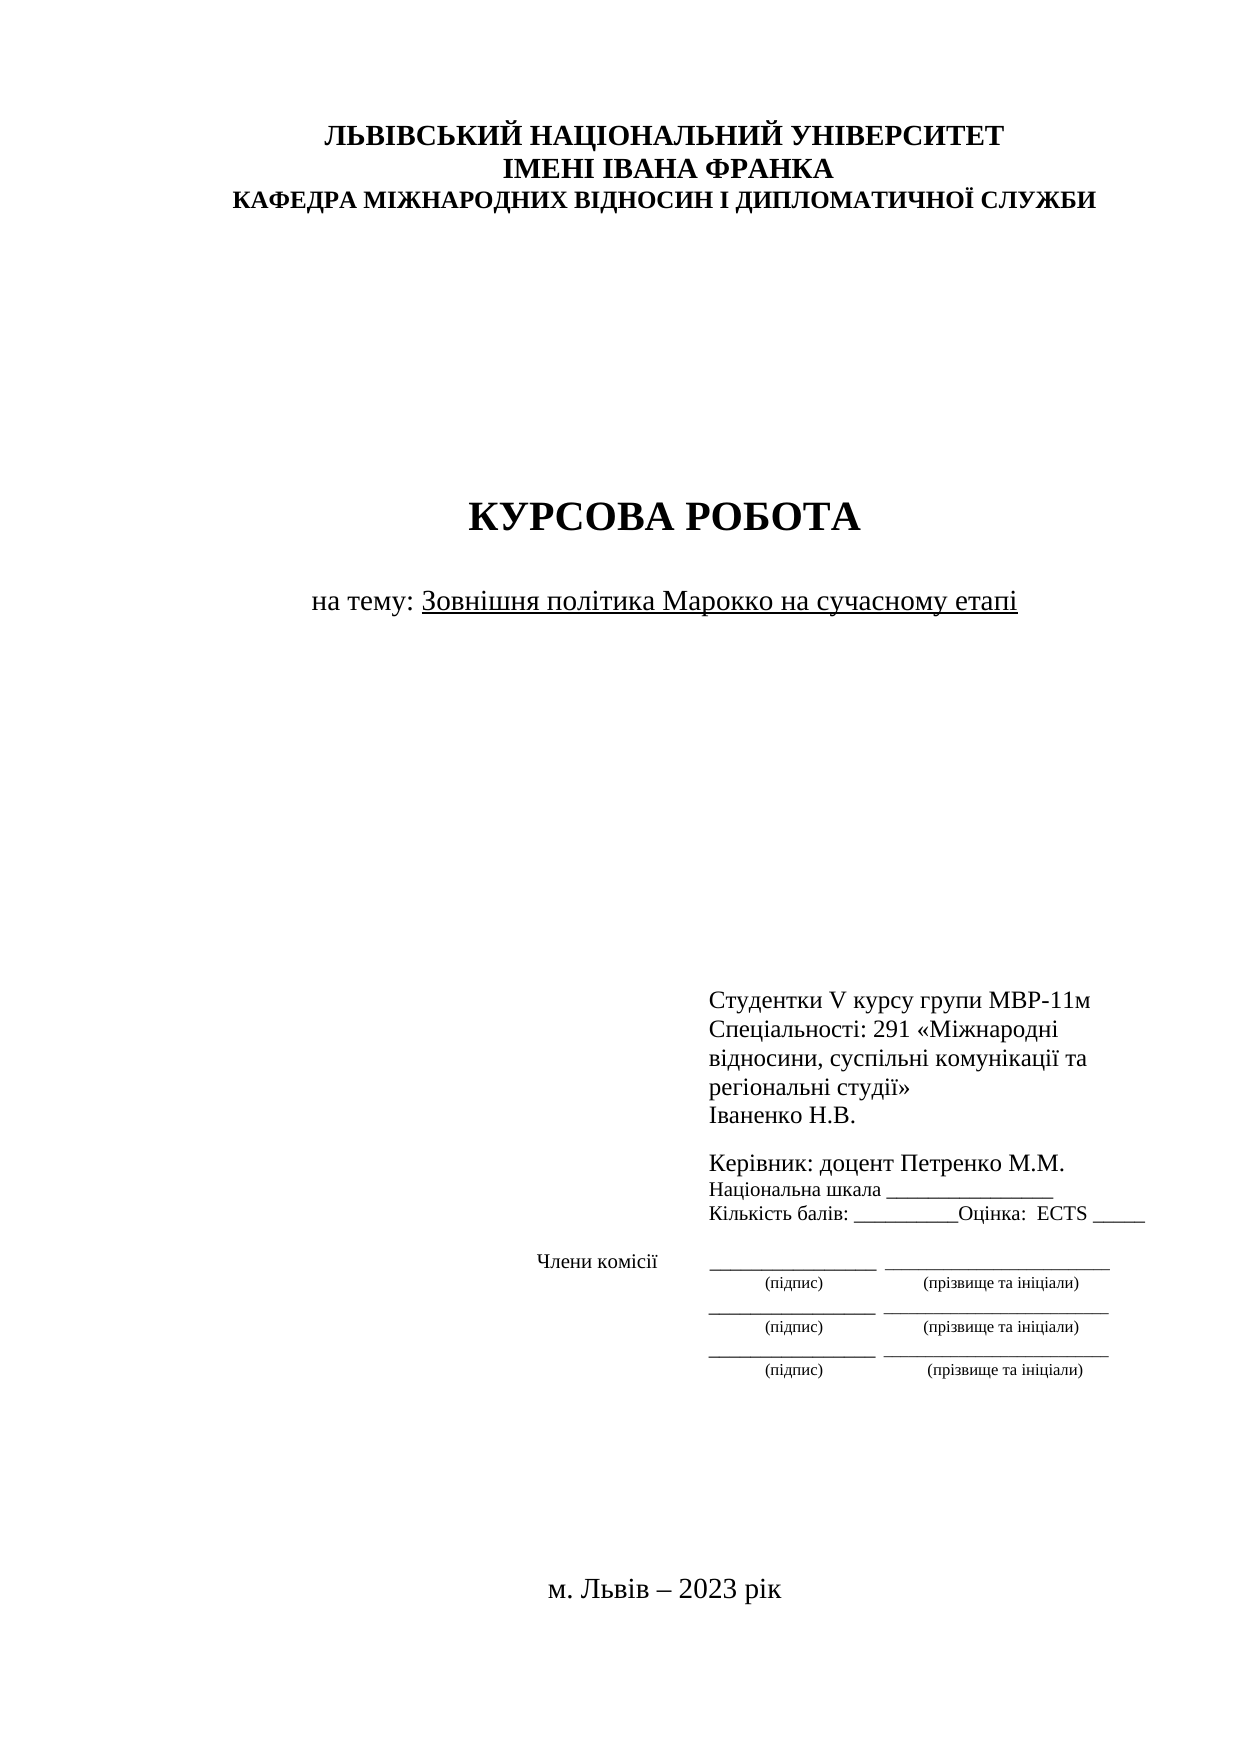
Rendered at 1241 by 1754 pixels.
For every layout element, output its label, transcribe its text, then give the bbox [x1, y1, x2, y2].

text КАФЕДРА МІЖНАРОДНИХ ВІДНОСИН І ДИПЛОМАТИЧНОЇ СЛУЖБИ [177, 185, 1152, 214]
text (підпис) (прізвище та ініціали) [177, 1317, 1152, 1336]
text (підпис) (прізвище та ініціали) [177, 1360, 1152, 1379]
text Кількість балів: __________Оцінка: ECTS _____ [709, 1201, 1152, 1225]
text КУРСОВА РОБОТА [177, 492, 1152, 540]
text ЛЬВІВСЬКИЙ НАЦІОНАЛЬНИЙ УНІВЕРСИТЕТ [177, 118, 1152, 152]
text на тему: Зовнішня політика Марокко на сучасному етапі [177, 583, 1152, 616]
text Іваненко Н.В. [709, 1100, 1152, 1129]
text м. Львів – 2023 рік [177, 1571, 1152, 1605]
text Спеціальності: 291 «Міжнародні відносини, суспільні комунікації та регіональні студії» [709, 1014, 1152, 1100]
text Члени комісії ________________ ___________________________ [177, 1249, 1152, 1273]
text ________________ ___________________________ [177, 1292, 1152, 1317]
text Студентки V курсу групи МВР-11м [709, 985, 1152, 1014]
text ІМЕНІ ІВАНА ФРАНКА [177, 152, 1152, 185]
text (підпис) (прізвище та ініціали) [177, 1273, 1152, 1292]
text ________________ ___________________________ [177, 1336, 1152, 1360]
text Національна шкала ________________ [709, 1177, 1152, 1201]
text Керівник: доцент Петренко М.М. [709, 1148, 1152, 1177]
